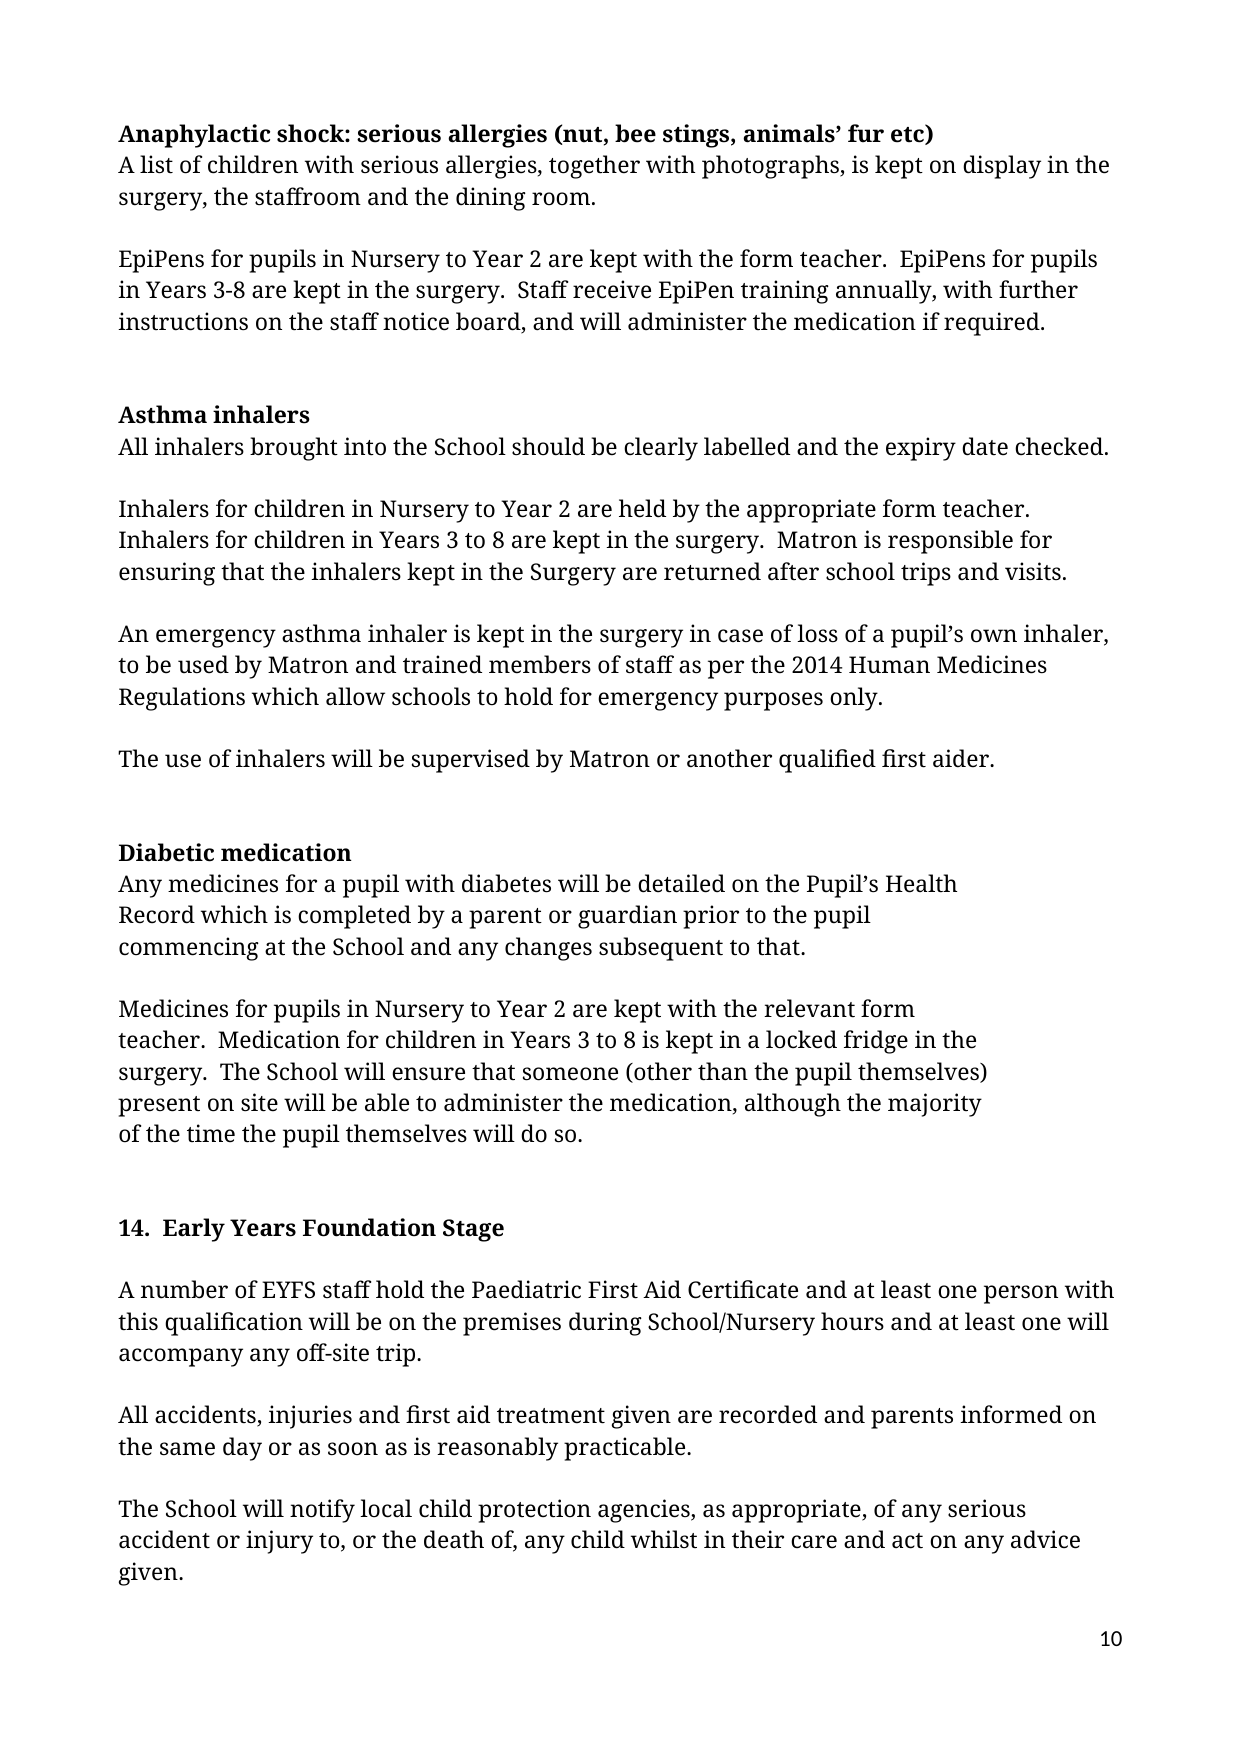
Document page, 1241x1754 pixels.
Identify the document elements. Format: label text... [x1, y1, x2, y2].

text Diabetic medication [118, 837, 1122, 868]
text Medicines for pupils in Nursery to Year 2 are kept with the relevant form teacher. Medication for children in Years 3 to 8 is kept in a locked fridge in the surgery. The School will ensure that someone (other than the pupil themselves) present on site will be able to administer the medication, although the majority of the time the pupil themselves will do so. [118, 993, 989, 1149]
text 14. Early Years Foundation Stage [118, 1212, 1122, 1243]
text The use of inhalers will be supervised by Matron or another qualified first aider. [118, 743, 1122, 774]
text A number of EYFS staff hold the Paediatric First Aid Certificate and at least one person with this qualification will be on the premises during School/Nursery hours and at least one will accompany any off-site trip. [118, 1274, 1122, 1368]
text Any medicines for a pupil with diabetes will be detailed on the Pupil’s Health Record which is completed by a parent or guardian prior to the pupil commencing at the School and any changes subsequent to that. [118, 868, 989, 962]
text The School will notify local child protection agencies, as appropriate, of any serious accident or injury to, or the death of, any child whilst in their care and act on any advice given. [118, 1493, 1122, 1587]
text Anaphylactic shock: serious allergies (nut, bee stings, animals’ fur etc) [118, 118, 1122, 149]
text EpiPens for pupils in Nursery to Year 2 are kept with the form teacher. EpiPens for pupils in Years 3-8 are kept in the surgery. Staff receive EpiPen training annually, with further instructions on the staff notice board, and will administer the medication if required. [118, 243, 1122, 337]
text All inhalers brought into the School should be clearly labelled and the expiry date checked. [118, 431, 1122, 462]
text All accidents, injuries and first aid treatment given are recorded and parents informed on the same day or as soon as is reasonably practicable. [118, 1399, 1122, 1462]
text A list of children with serious allergies, together with photographs, is kept on display in the surgery, the staffroom and the dining room. [118, 149, 1122, 212]
text An emergency asthma inhaler is kept in the surgery in case of loss of a pupil’s own inhaler, to be used by Matron and trained members of staff as per the 2014 Human Medicines Regulations which allow schools to hold for emergency purposes only. [118, 618, 1122, 712]
text Inhalers for children in Nursery to Year 2 are held by the appropriate form teacher. Inhalers for children in Years 3 to 8 are kept in the surgery. Matron is responsible for ensuring that the inhalers kept in the Surgery are returned after school trips and visits. [118, 493, 1122, 587]
text Asthma inhalers [118, 399, 1122, 431]
